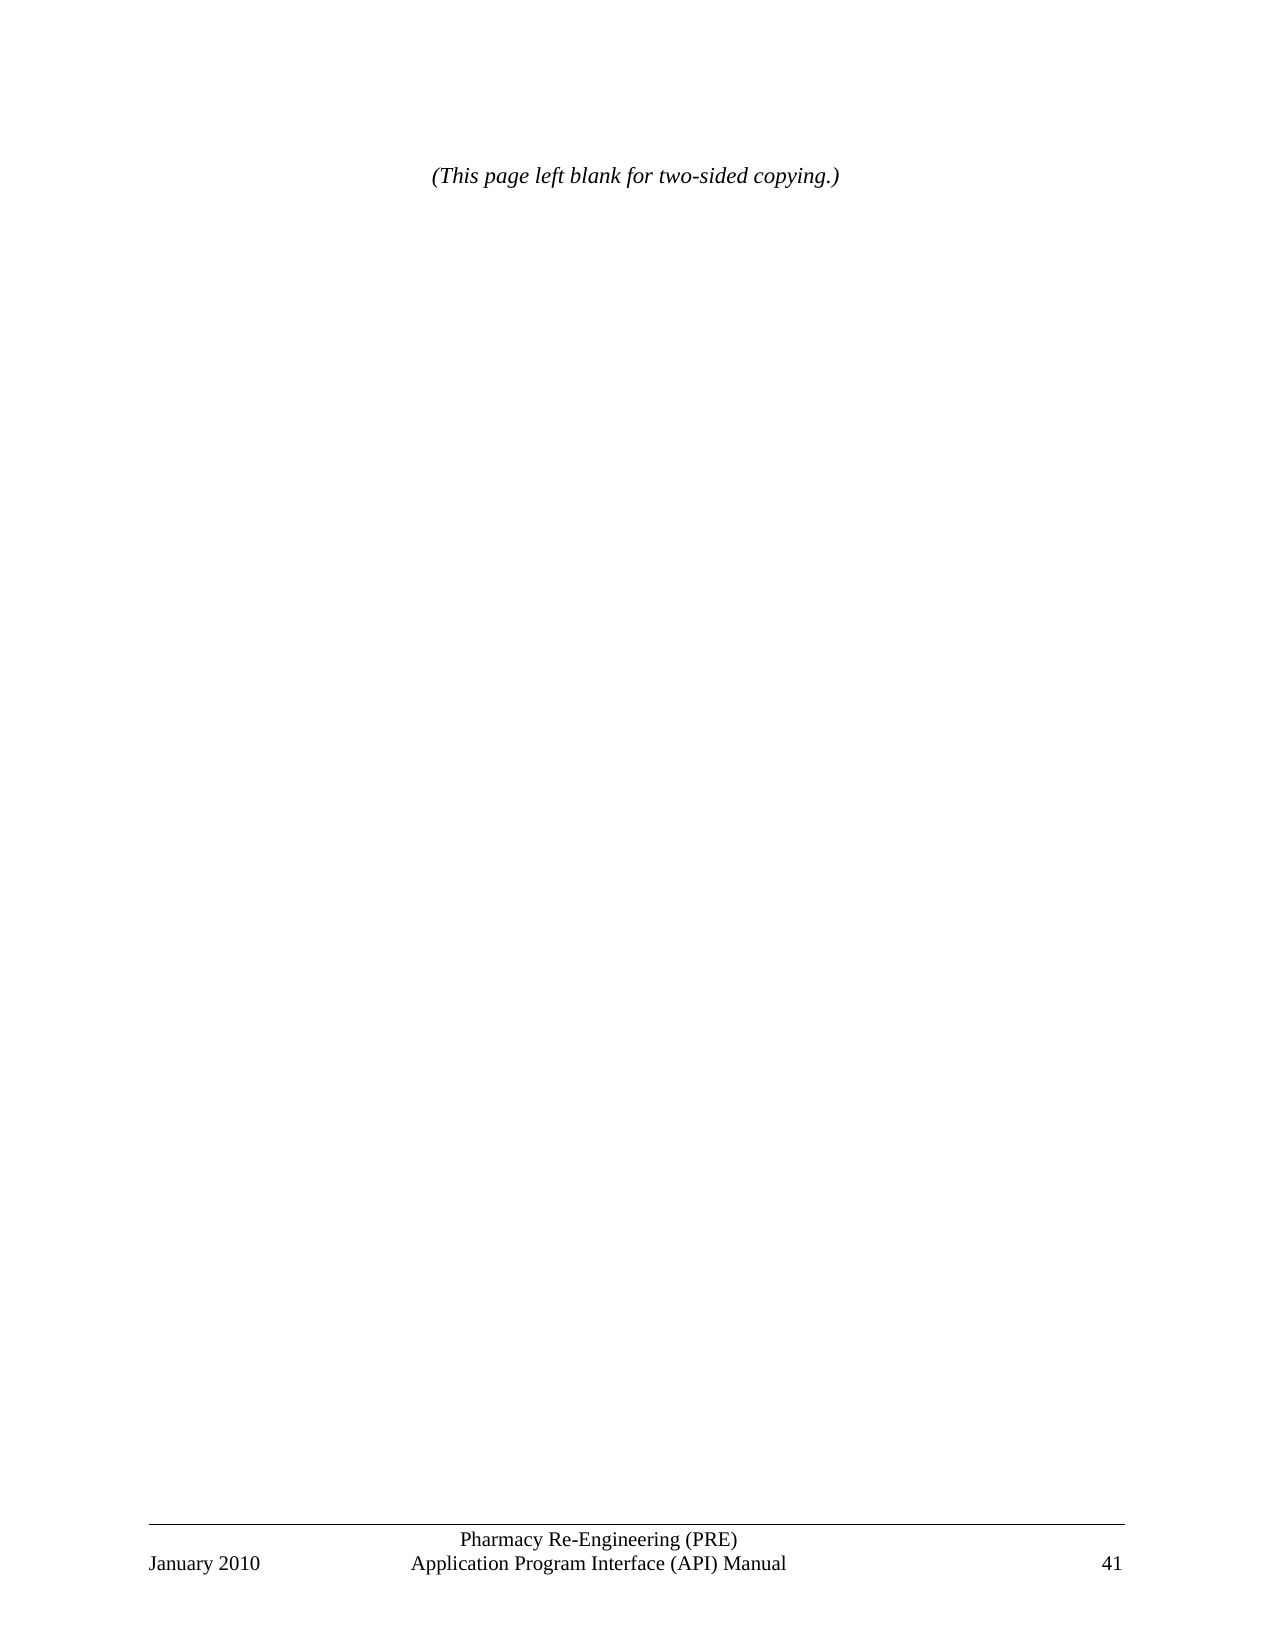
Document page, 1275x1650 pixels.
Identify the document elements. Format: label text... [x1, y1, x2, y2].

text (This page left blank for two-sided copying.) [148, 162, 1125, 189]
